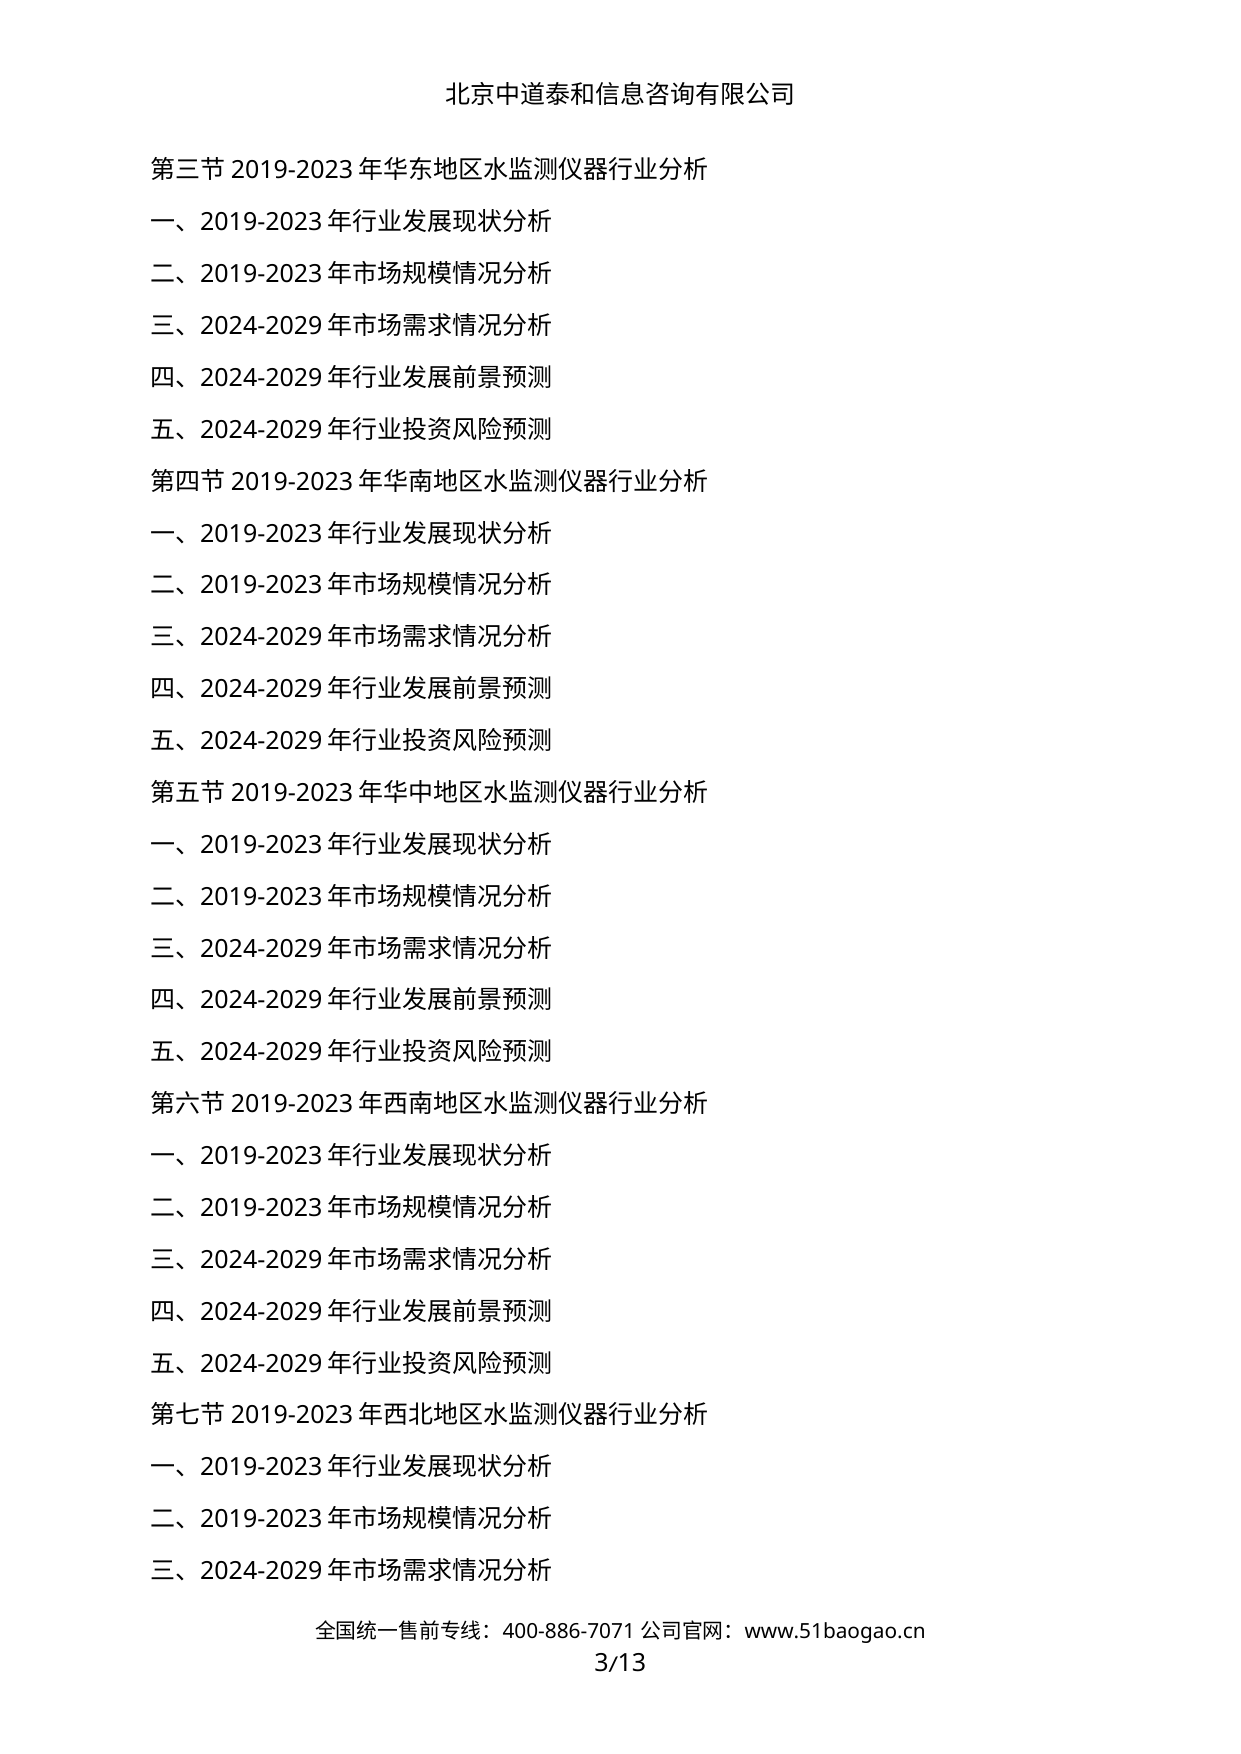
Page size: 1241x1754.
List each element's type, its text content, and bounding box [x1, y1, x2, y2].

text 二、2019-2023年市场规模情况分析 [150, 1187, 1090, 1224]
text 五、2024-2029年行业投资风险预测 [150, 409, 1090, 446]
text 四、2024-2029年行业发展前景预测 [150, 980, 1090, 1016]
text 第六节 2019-2023年西南地区水监测仪器行业分析 [150, 1084, 1090, 1120]
text 三、2024-2029年市场需求情况分析 [150, 306, 1090, 342]
text 第四节 2019-2023年华南地区水监测仪器行业分析 [150, 461, 1090, 497]
text 二、2019-2023年市场规模情况分析 [150, 565, 1090, 601]
text 五、2024-2029年行业投资风险预测 [150, 1032, 1090, 1068]
text 三、2024-2029年市场需求情况分析 [150, 1551, 1090, 1587]
text 二、2019-2023年市场规模情况分析 [150, 254, 1090, 290]
text 四、2024-2029年行业发展前景预测 [150, 669, 1090, 705]
text 二、2019-2023年市场规模情况分析 [150, 1499, 1090, 1535]
text 五、2024-2029年行业投资风险预测 [150, 721, 1090, 757]
text 第七节 2019-2023年西北地区水监测仪器行业分析 [150, 1395, 1090, 1431]
text 二、2019-2023年市场规模情况分析 [150, 876, 1090, 912]
text 一、2019-2023年行业发展现状分析 [150, 1136, 1090, 1172]
text 三、2024-2029年市场需求情况分析 [150, 617, 1090, 653]
text 第三节 2019-2023年华东地区水监测仪器行业分析 [150, 150, 1090, 186]
text 三、2024-2029年市场需求情况分析 [150, 1239, 1090, 1276]
text 四、2024-2029年行业发展前景预测 [150, 1291, 1090, 1327]
text 四、2024-2029年行业发展前景预测 [150, 357, 1090, 394]
text 一、2019-2023年行业发展现状分析 [150, 1447, 1090, 1483]
text 第五节 2019-2023年华中地区水监测仪器行业分析 [150, 772, 1090, 809]
text 一、2019-2023年行业发展现状分析 [150, 513, 1090, 549]
text 三、2024-2029年市场需求情况分析 [150, 928, 1090, 964]
text 一、2019-2023年行业发展现状分析 [150, 202, 1090, 238]
text 五、2024-2029年行业投资风险预测 [150, 1343, 1090, 1379]
text 一、2019-2023年行业发展现状分析 [150, 824, 1090, 861]
